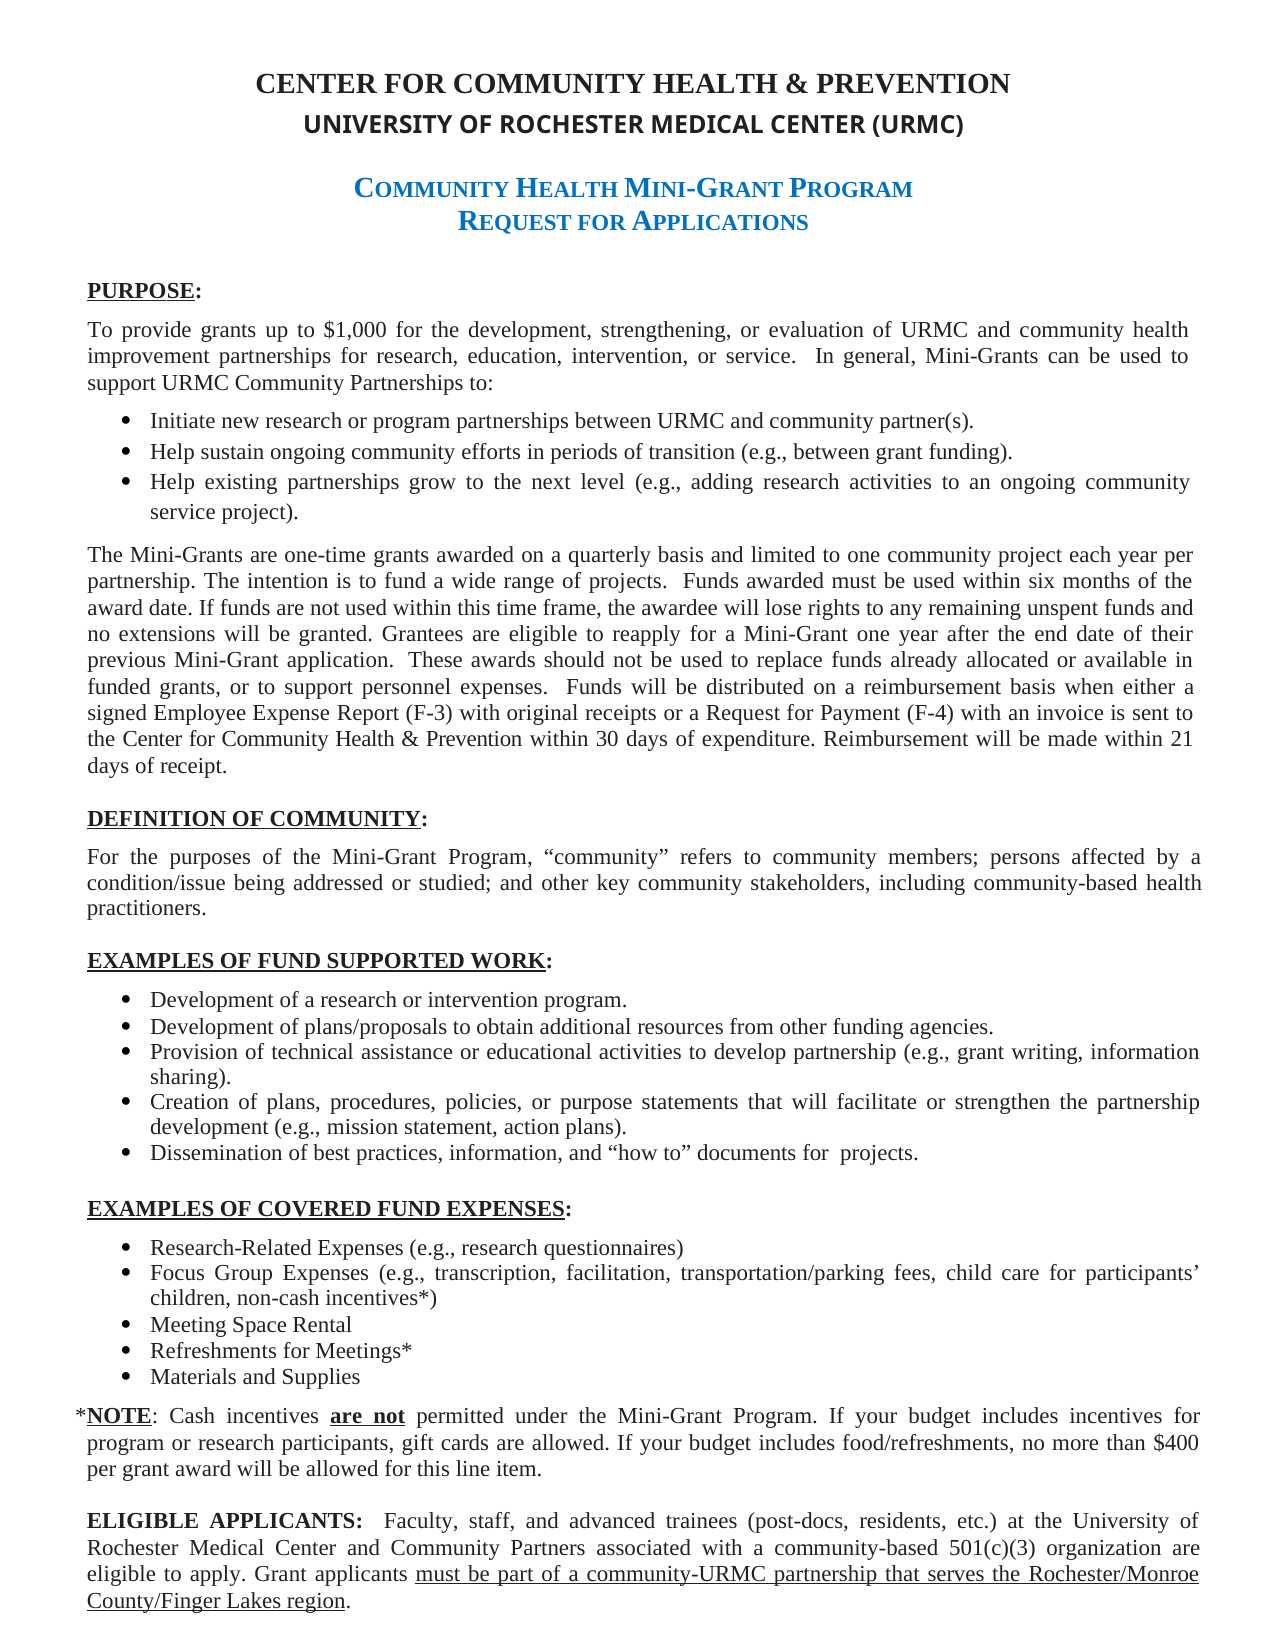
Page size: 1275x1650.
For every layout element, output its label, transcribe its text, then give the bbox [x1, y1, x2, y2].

text COMMUNITY HEALTH MINI-GRANT PROGRAM [319, 170, 947, 203]
text EXAMPLES OF FUND SUPPORTED WORK: [87, 948, 1201, 974]
text To provide grants up to $1,000 for the development, strengthening, or evaluation of URMC and community health improvement partnerships for research, education, intervention, or service. In general, Mini-Grants can be used to support URMC Community Partnerships to: [87, 316, 1189, 395]
list Provision of technical assistance or educational activities to develop partnership (e.g., grant writing, information sharing). [122, 1039, 1200, 1089]
list Development of a research or intervention program. [122, 986, 1202, 1013]
list Focus Group Expenses (e.g., transcription, facilitation, transportation/parking fees, child care for participants’ children, non-cash incentives*) [122, 1261, 1200, 1311]
text The Mini-Grants are one-time grants awarded on a quarterly basis and limited to one community project each year per partnership. The intention is to fund a wide range of projects. Funds awarded must be used within six months of the award date. If funds are not used within this time frame, the awardee will lose rights to any remaining unspent funds and no extensions will be granted. Grantees are eligible to reapply for a Mini-Grant one year after the end date of their previous Mini-Grant application. These awards should not be used to replace funds already allocated or available in funded grants, or to support personnel expenses. Funds will be distributed on a reimbursement basis when either a signed Employee Expense Report (F-3) with original receipts or a Request for Payment (F-4) with an invoice is sent to the Center for Community Health & Prevention within 30 days of expenditure. Reimbursement will be made within 21 days of receipt. [87, 541, 1194, 778]
list Refreshments for Meetings* [122, 1337, 1202, 1363]
list Development of plans/proposals to obtain additional resources from other funding agencies. [122, 1013, 1202, 1039]
list Creation of plans, procedures, policies, or purpose statements that will facilitate or strengthen the partnership development (e.g., mission statement, action plans). [122, 1089, 1200, 1139]
text DEFINITION OF COMMUNITY: [87, 805, 1201, 831]
text UNIVERSITY OF ROCHESTER MEDICAL CENTER (URMC) [252, 107, 1014, 141]
text CENTER FOR COMMUNITY HEALTH & PREVENTION [252, 67, 1014, 100]
text PURPOSE: [87, 277, 1189, 303]
list Help sustain ongoing community efforts in periods of transition (e.g., between grant funding). [122, 438, 1202, 464]
text EXAMPLES OF COVERED FUND EXPENSES: [87, 1196, 1201, 1222]
list Materials and Supplies [122, 1363, 1201, 1390]
list Help existing partnerships grow to the next level (e.g., adding research activities to an ongoing community service project). [122, 468, 1191, 524]
text ELIGIBLE APPLICANTS: Faculty, staff, and advanced trainees (post-docs, residents, etc.) at the University of Rochester Medical Center and Community Partners associated with a community-based 501(c)(3) organization are eligible to apply. Grant applicants must be part of a community-URMC partnership that serves the Rochester/Monroe County/Finger Lakes region. [87, 1508, 1200, 1613]
text For the purposes of the Mini-Grant Program, “community” refers to community members; persons affected by a condition/issue being addressed or studied; and other key community stakeholders, including community-based health practitioners. [87, 844, 1202, 921]
text REQUEST FOR APPLICATIONS [424, 203, 842, 237]
list Meeting Space Rental [122, 1311, 1202, 1337]
text * NOTE: Cash incentives are not permitted under the Mini-Grant Program. If your budget includes incentives for program or research participants, gift cards are allowed. If your budget includes food/refreshments, no more than $400 per grant award will be allowed for this line item. [75, 1402, 1200, 1481]
list Research-Related Expenses (e.g., research questionnaires) [122, 1234, 1202, 1261]
list Initiate new research or program partnerships between URMC and community partner(s). [122, 408, 1202, 434]
list Dissemination of best practices, information, and “how to” documents for projects. [122, 1139, 1202, 1166]
